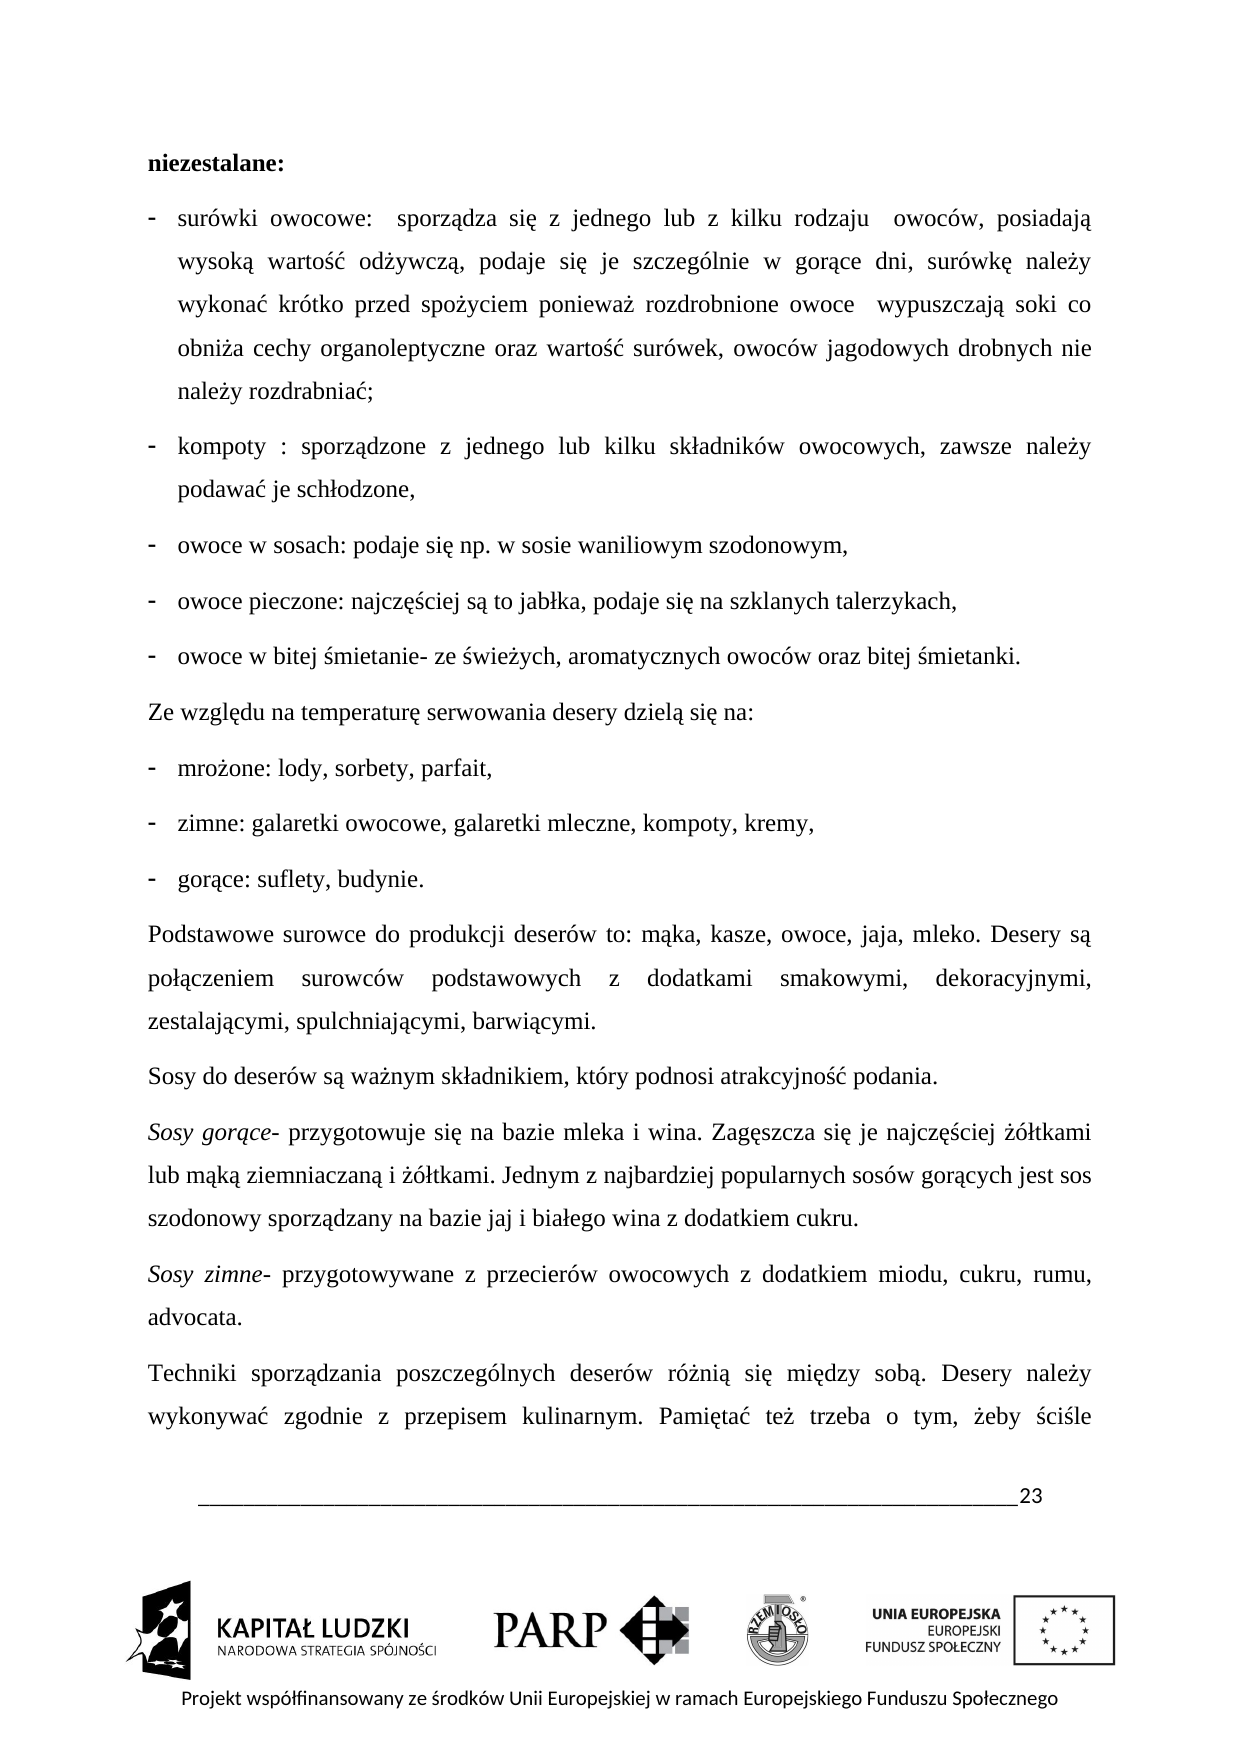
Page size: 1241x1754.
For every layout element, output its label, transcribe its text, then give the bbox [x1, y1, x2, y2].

list owoce pieczone: najczęściej są to jabłka, podaje się na szklanych talerzykach, [148, 586, 1093, 614]
list surówki owocowe: sporządza się z jednego lub z kilku rodzaju owoców, posiadają wysoką wartość odżywczą, podaje się je szczególnie w gorące dni, surówkę należy wykonać krótko przed spożyciem ponieważ rozdrobnione owoce wypuszczają soki co obniża cechy organoleptyczne oraz wartość surówek, owoców jagodowych drobnych nie należy rozdrabniać; [148, 203, 1093, 404]
picture [865, 1594, 1116, 1666]
text Sosy zimne- przygotowywane z przecierów owocowych z dodatkiem miodu, cukru, rumu, advocata. [148, 1259, 1093, 1331]
text Sosy do deserów są ważnym składnikiem, który podnosi atrakcyjność podania. [148, 1061, 1093, 1090]
text Ze względu na temperaturę serwowania desery dzielą się na: [148, 697, 1093, 726]
text Sosy gorące- przygotowuje się na bazie mleka i wina. Zagęszcza się je najczęściej żółtkami lub mąką ziemniaczaną i żółtkami. Jednym z najbardziej popularnych sosów gorących jest sos szodonowy sporządzany na bazie jaj i białego wina z dodatkiem cukru. [148, 1117, 1093, 1232]
picture [746, 1594, 809, 1666]
list kompoty : sporządzone z jednego lub kilku składników owocowych, zawsze należy podawać je schłodzone, [148, 431, 1093, 503]
picture [492, 1594, 690, 1666]
list owoce w bitej śmietanie- ze świeżych, aromatycznych owoców oraz bitej śmietanki. [148, 641, 1093, 670]
list gorące: suflety, budynie. [148, 864, 1093, 893]
picture [124, 1580, 437, 1681]
text Podstawowe surowce do produkcji deserów to: mąka, kasze, owoce, jaja, mleko. Desery są połączeniem surowców podstawowych z dodatkami smakowymi, dekoracyjnymi, zestalającymi, spulchniającymi, barwiącymi. [148, 919, 1093, 1034]
list mrożone: lody, sorbety, parfait, [148, 753, 1093, 781]
list zimne: galaretki owocowe, galaretki mleczne, kompoty, kremy, [148, 808, 1093, 837]
list niezestalane: [148, 148, 1093, 176]
list owoce w sosach: podaje się np. w sosie waniliowym szodonowym, [148, 530, 1093, 559]
